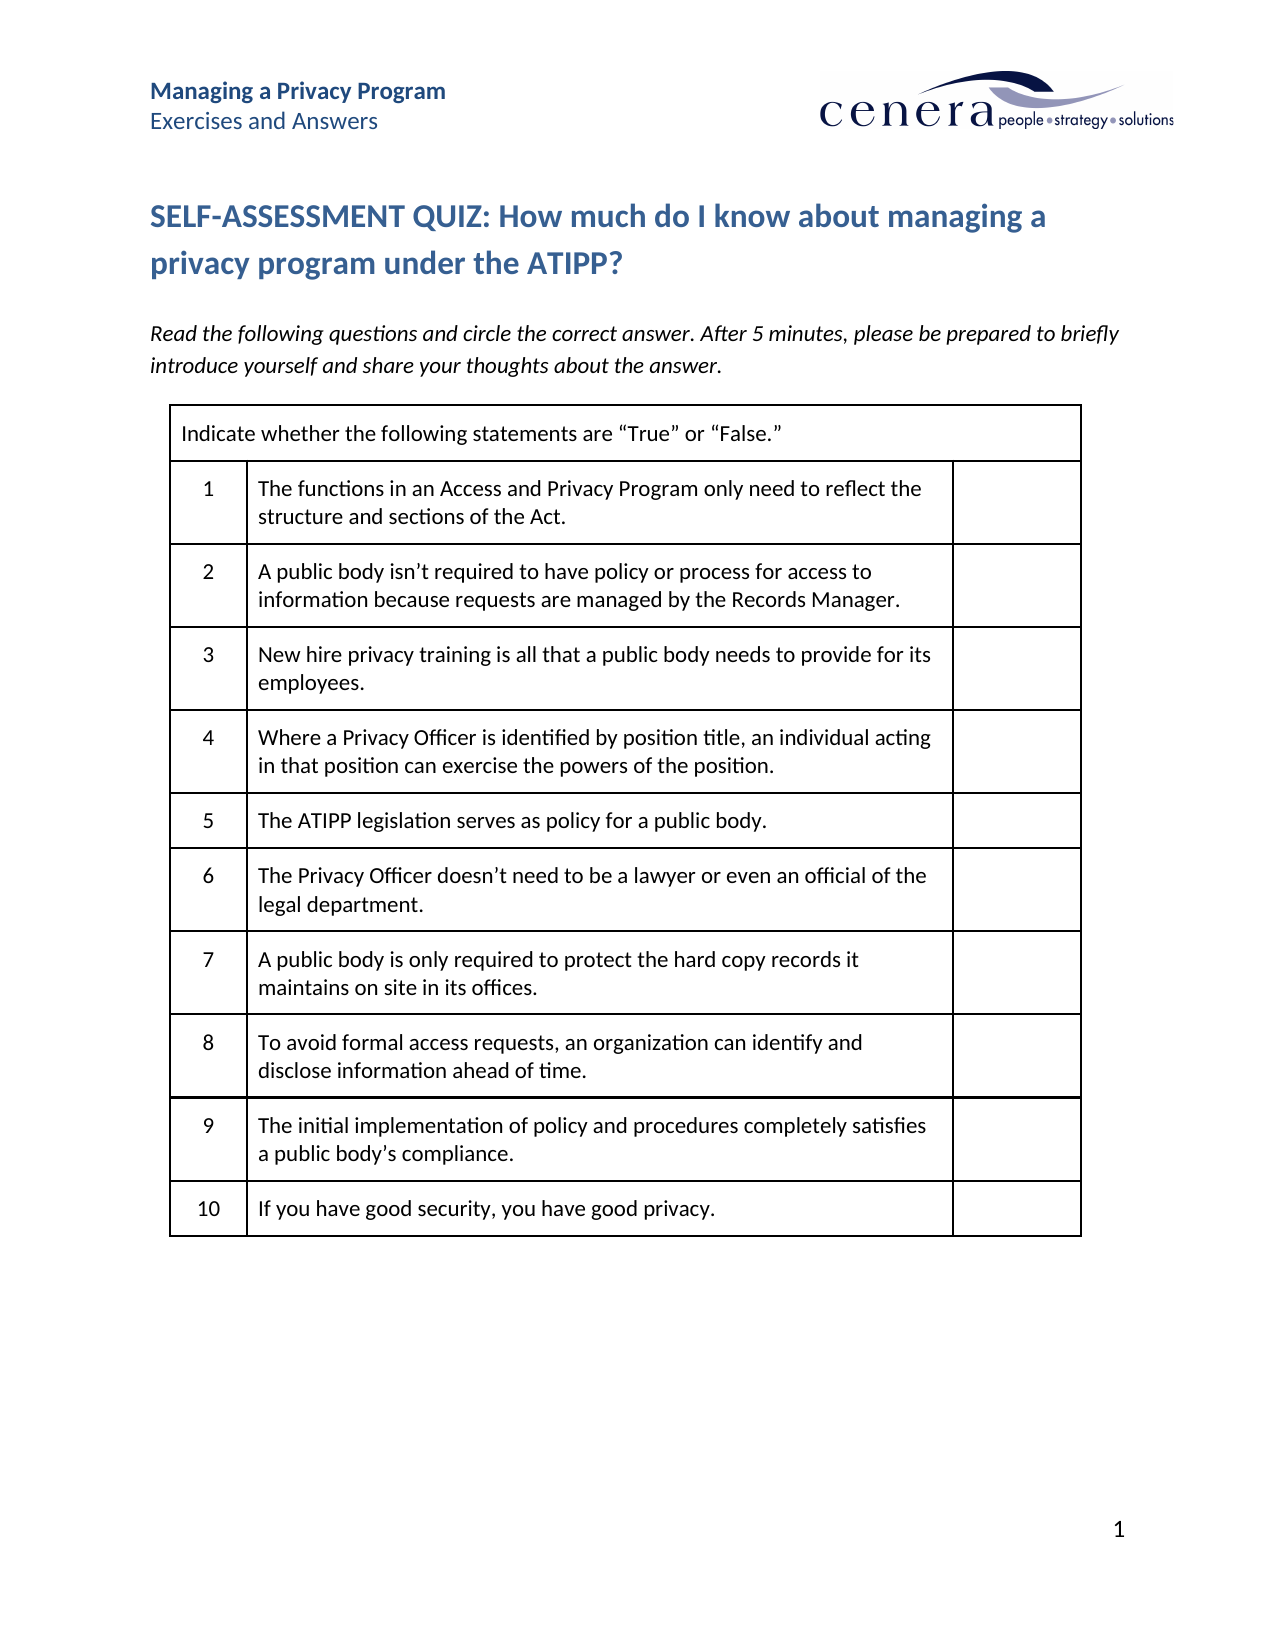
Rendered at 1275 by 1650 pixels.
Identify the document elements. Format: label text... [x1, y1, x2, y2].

table_cell Where a Privacy Officer is identified by position title, an individual acting in that position can exercise the powers of the position. [248, 711, 952, 792]
table_cell [954, 1015, 1080, 1096]
table_cell 7 [171, 932, 246, 1013]
table_cell 3 [171, 628, 246, 709]
table_cell The Privacy Officer doesn’t need to be a lawyer or even an official of the legal department. [248, 849, 952, 930]
table_cell 2 [171, 545, 246, 626]
table_cell The ATIPP legislation serves as policy for a public body. [248, 794, 952, 847]
table_cell To avoid formal access requests, an organization can identify and disclose information ahead of time. [248, 1015, 952, 1096]
table_cell [954, 932, 1080, 1013]
table_cell [954, 628, 1080, 709]
table_cell [954, 462, 1080, 543]
picture [820, 71, 1174, 129]
table_cell 9 [171, 1099, 246, 1179]
table_header Indicate whether the following statements are “True” or “False.” [171, 406, 1080, 459]
table_cell A public body isn’t required to have policy or process for access to information because requests are managed by the Records Manager. [248, 545, 952, 626]
table_cell [954, 794, 1080, 847]
table_cell The functions in an Access and Privacy Program only need to reflect the structure and sections of the Act. [248, 462, 952, 543]
table_cell [954, 545, 1080, 626]
table_cell 1 [171, 462, 246, 543]
table_cell A public body is only required to protect the hard copy records it maintains on site in its offices. [248, 932, 952, 1013]
table_cell [954, 849, 1080, 930]
table_cell 8 [171, 1015, 246, 1096]
table_cell 5 [171, 794, 246, 847]
table_cell [954, 1182, 1080, 1235]
table_cell The initial implementation of policy and procedures completely satisfies a public body’s compliance. [248, 1099, 952, 1179]
table_cell 4 [171, 711, 246, 792]
table_cell [954, 1099, 1080, 1179]
table_cell New hire privacy training is all that a public body needs to provide for its employees. [248, 628, 952, 709]
text SELF-ASSESSMENT QUIZ: How much do I know about managing a privacy program under the ATIPP? Read the following questions and circle the correct answer. After 5 minutes, please be prepared to briefly introduce yourself and share your thoughts about the answer. [150, 195, 1125, 379]
table_cell If you have good security, you have good privacy. [248, 1182, 952, 1235]
table_cell [954, 711, 1080, 792]
table_cell 6 [171, 849, 246, 930]
table_cell 10 [171, 1182, 246, 1235]
